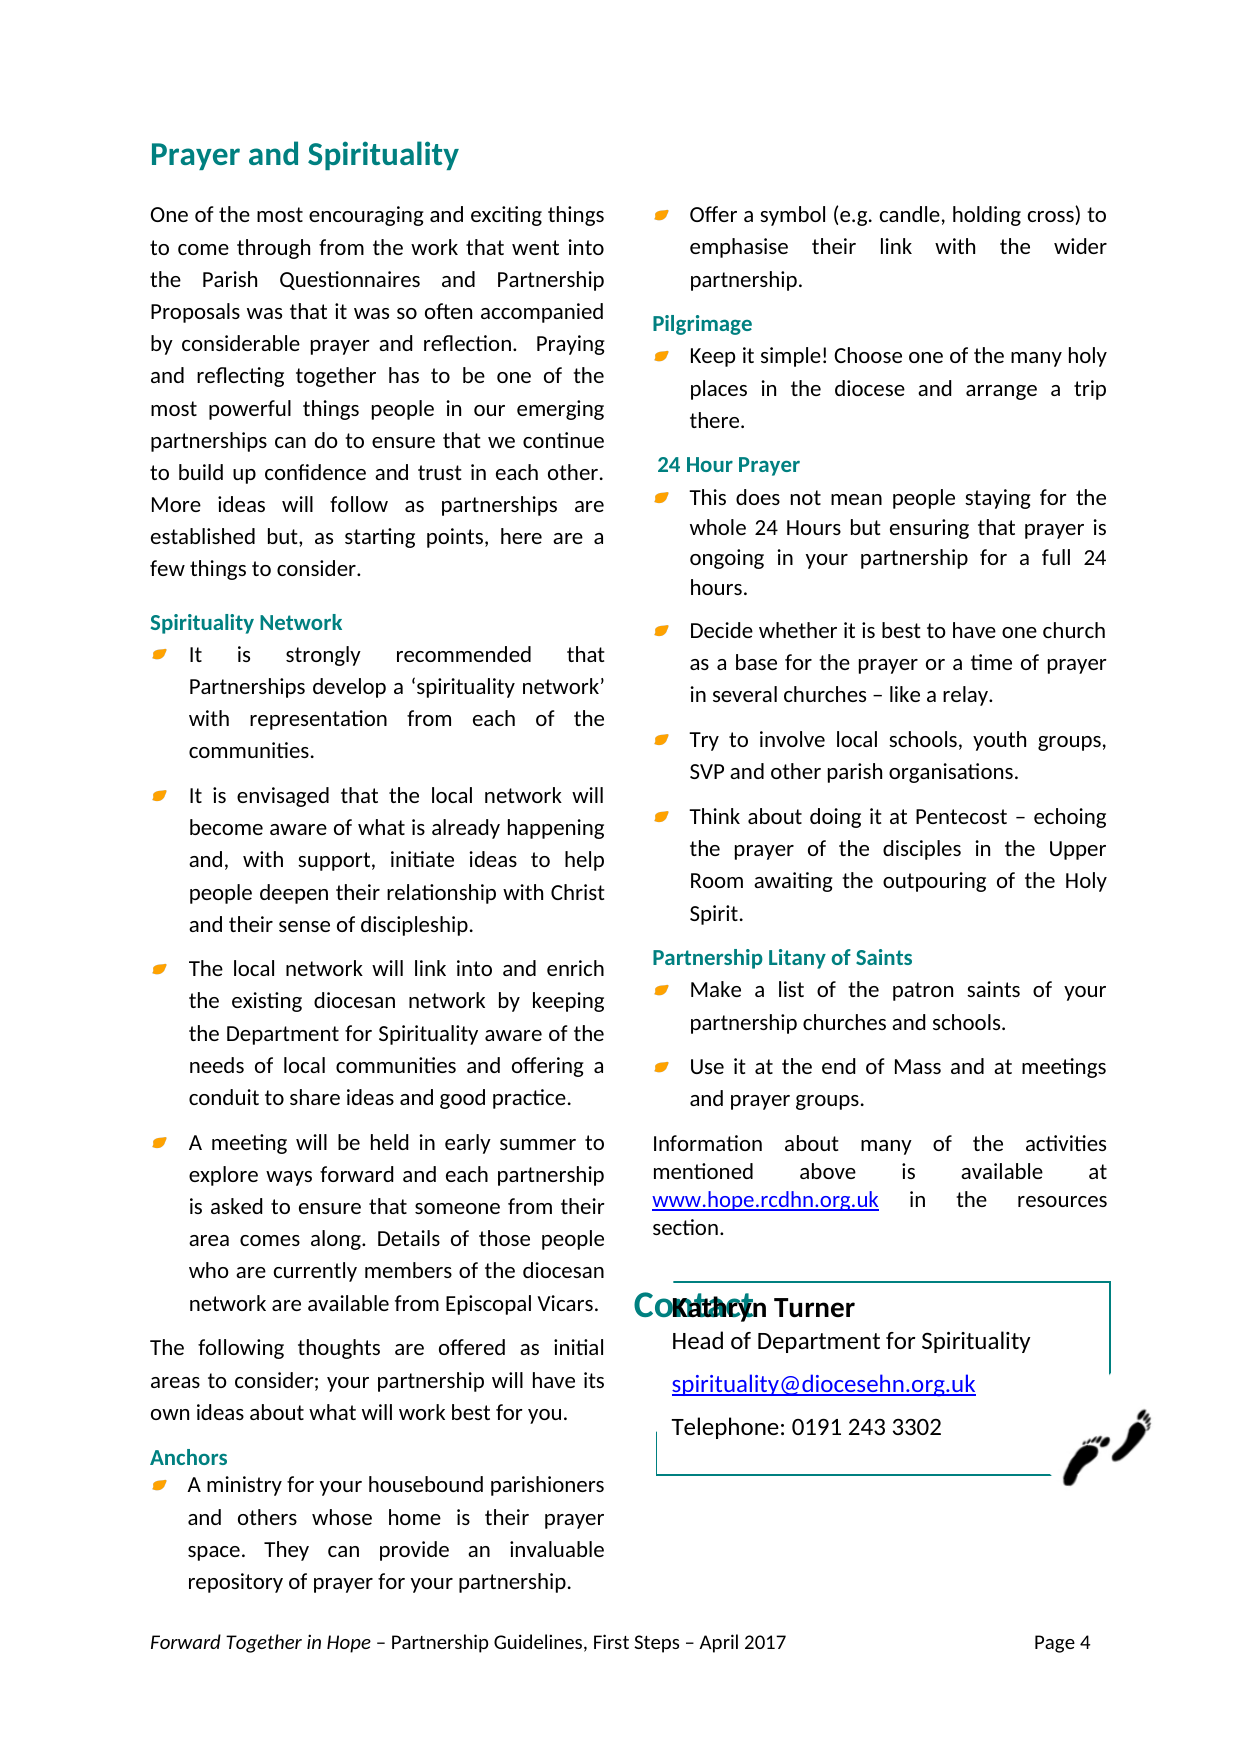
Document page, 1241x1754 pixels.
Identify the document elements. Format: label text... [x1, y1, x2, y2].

list Keep it simple! Choose one of the many holy places in the diocese and arrange a trip there. [652, 342, 1107, 434]
text Information about many of the activities mentioned above is available at www.hope.rcdhn.org.uk in the resources section. [652, 1129, 1107, 1241]
text Prayer and Spirituality [150, 133, 605, 174]
list A ministry for your housebound parishioners and others whose home is their prayer space. They can provide an invaluable repository of prayer for your partnership. [150, 1471, 605, 1595]
picture [151, 786, 167, 804]
picture [653, 488, 669, 506]
picture [653, 1058, 669, 1075]
picture [653, 730, 669, 748]
text 24 Hour Prayer [652, 451, 1107, 479]
picture [653, 807, 669, 825]
picture [653, 621, 669, 639]
list Use it at the end of Mass and at meetings and prayer groups. [652, 1052, 1107, 1113]
list Try to involve local schools, youth groups, SVP and other parish organisations. [652, 725, 1107, 785]
list Decide whether it is best to have one church as a base for the prayer or a time of prayer in several churches – like a relay. [652, 616, 1107, 708]
list This does not mean people staying for the whole 24 Hours but ensuring that prayer is ongoing in your partnership for a full 24 hours. [652, 483, 1107, 601]
list Offer a symbol (e.g. candle, holding cross) to emphasise their link with the wider partnership. [652, 200, 1107, 293]
text Spirituality Network [150, 608, 605, 636]
picture [1029, 1348, 1212, 1528]
picture [151, 960, 167, 977]
list Think about doing it at Pentecost – echoing the prayer of the disciples in the Upper Room awaiting the outpouring of the Holy Spirit. [652, 802, 1107, 927]
list The local network will link into and enrich the existing diocesan network by keeping the Department for Spirituality aware of the needs of local communities and offering a conduit to share ideas and good practice. [150, 954, 605, 1111]
list It is strongly recommended that Partnerships develop a ‘spirituality network’ with representation from each of the communities. [150, 640, 605, 764]
text Partnership Litany of Saints [652, 943, 1107, 971]
picture [653, 206, 669, 223]
picture [151, 1476, 167, 1493]
text One of the most encouraging and exciting things to come through from the work that went into the Parish Questionnaires and Partnership Proposals was that it was so often accompanied by considerable prayer and reflection. Praying and reflecting together has to be one of the most powerful things people in our emerging partnerships can do to ensure that we continue to build up confidence and trust in each other. More ideas will follow as partnerships are established but, as starting points, here are a few things to consider. [150, 201, 605, 583]
picture [151, 1133, 167, 1151]
picture [653, 347, 669, 364]
text Pilgrimage [652, 309, 1107, 337]
picture [151, 645, 167, 662]
picture [653, 981, 669, 998]
text The following thoughts are offered as initial areas to consider; your partnership will have its own ideas about what will work best for you. [150, 1333, 605, 1426]
list It is envisaged that the local network will become aware of what is already happening and, with support, initiate ideas to help people deepen their relationship with Christ and their sense of discipleship. [150, 781, 605, 938]
list A meeting will be held in early summer to explore ways forward and each partnership is asked to ensure that someone from their area comes along. Details of those people who are currently members of the diocesan network are available from Episcopal Vicars. [150, 1128, 605, 1317]
list Make a list of the patron saints of your partnership churches and schools. [652, 976, 1107, 1036]
text Anchors [150, 1443, 605, 1471]
